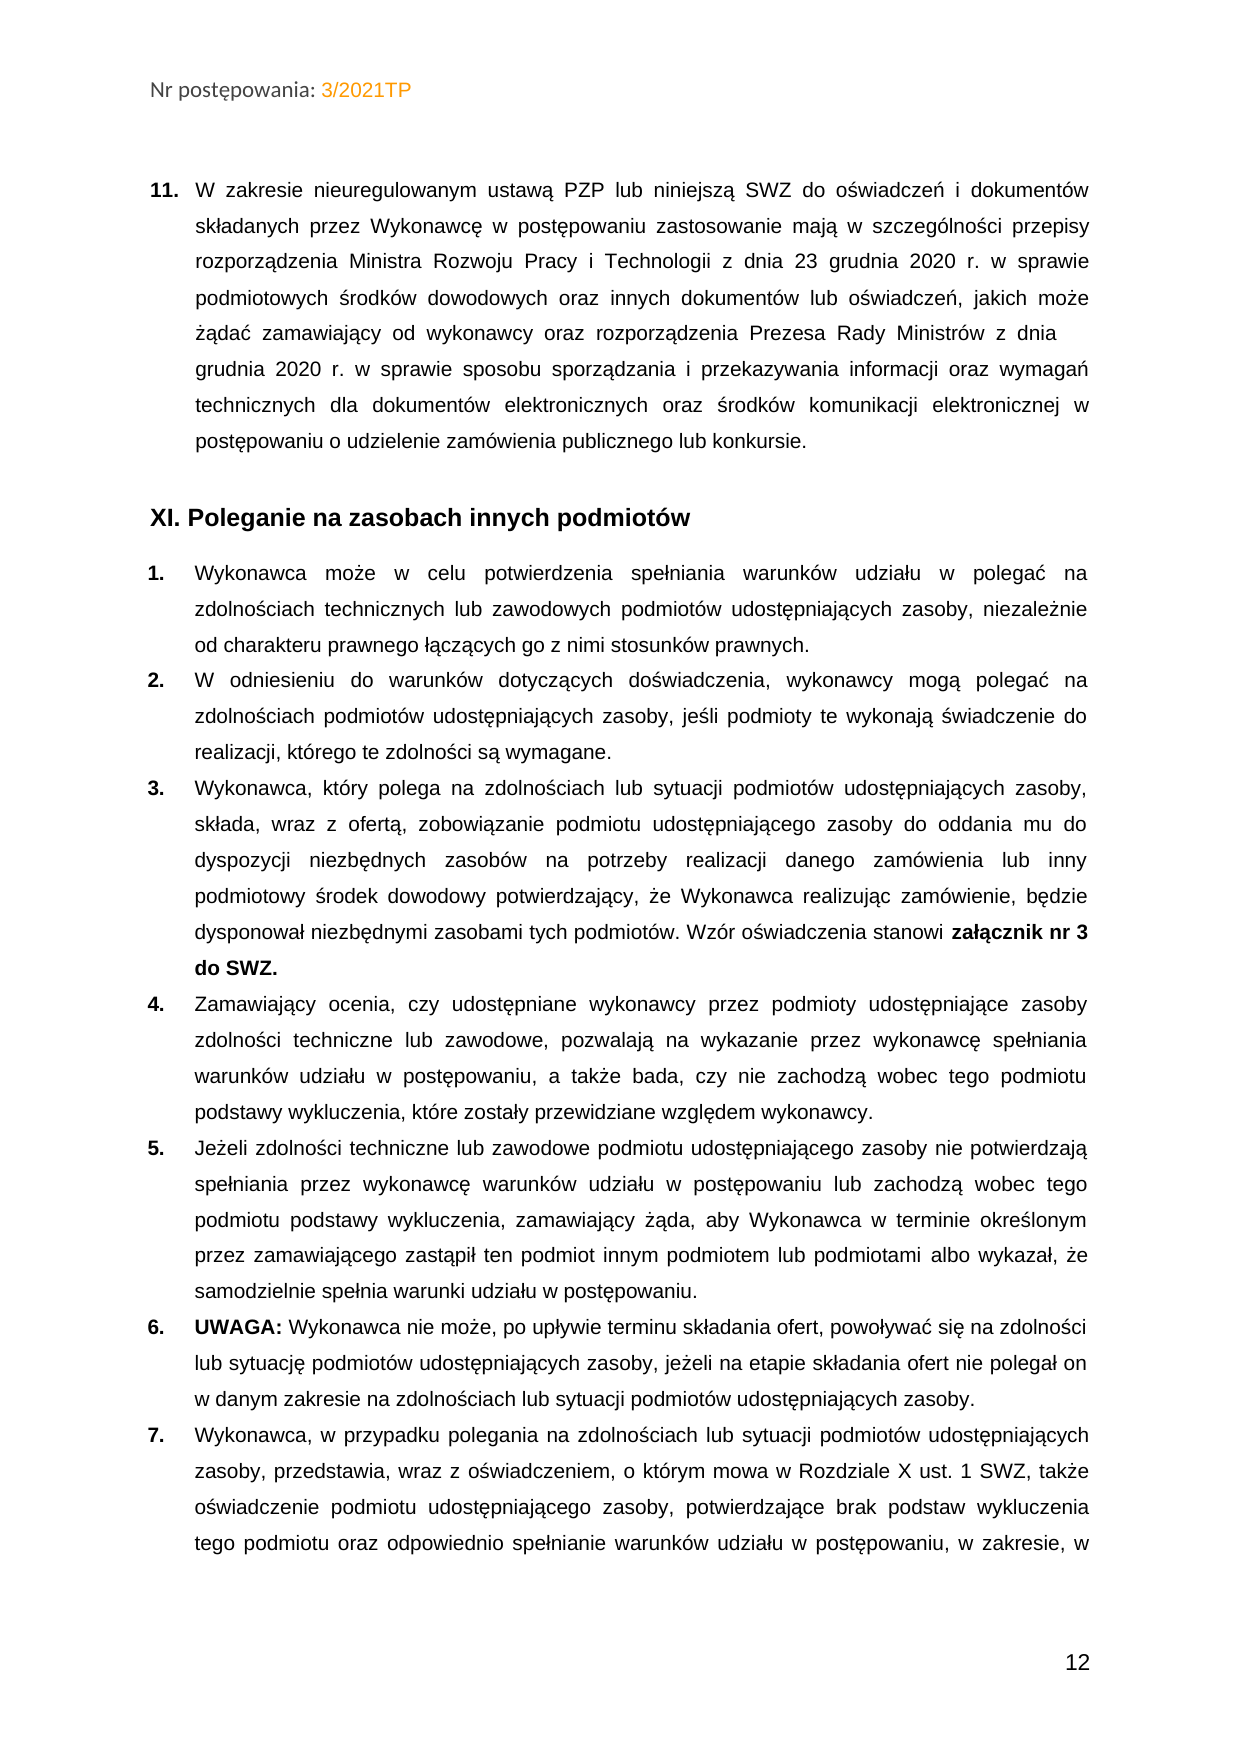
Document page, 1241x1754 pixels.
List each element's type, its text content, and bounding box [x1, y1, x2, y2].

list UWAGA: Wykonawca nie może, po upływie terminu składania ofert, powoływać się na zdolności lub sytuację podmiotów udostępniających zasoby, jeżeli na etapie składania ofert nie polegał on w danym zakresie na zdolnościach lub sytuacji podmiotów udostępniających zasoby. [147, 1315, 1088, 1411]
subtitle XI. Poleganie na zasobach innych podmiotów [150, 502, 1090, 531]
list Zamawiający ocenia, czy udostępniane wykonawcy przez podmioty udostępniające zasoby zdolności techniczne lub zawodowe, pozwalają na wykazanie przez wykonawcę spełniania warunków udziału w postępowaniu, a także bada, czy nie zachodzą wobec tego podmiotu podstawy wykluczenia, które zostały przewidziane względem wykonawcy. [147, 992, 1088, 1123]
list W zakresie nieuregulowanym ustawą PZP lub niniejszą SWZ do oświadczeń i dokumentów składanych przez Wykonawcę w postępowaniu zastosowanie mają w szczególności przepisy rozporządzenia Ministra Rozwoju Pracy i Technologii z dnia 23 grudnia 2020 r. w sprawie podmiotowych środków dowodowych oraz innych dokumentów lub oświadczeń, jakich może żądać zamawiający od wykonawcy oraz rozporządzenia Prezesa Rady Ministrów z dnia grudnia 2020 r. w sprawie sposobu sporządzania i przekazywania informacji oraz wymagań technicznych dla dokumentów elektronicznych oraz środków komunikacji elektronicznej w postępowaniu o udzielenie zamówienia publicznego lub konkursie. [150, 177, 1090, 453]
list Jeżeli zdolności techniczne lub zawodowe podmiotu udostępniającego zasoby nie potwierdzają spełniania przez wykonawcę warunków udziału w postępowaniu lub zachodzą wobec tego podmiotu podstawy wykluczenia, zamawiający żąda, aby Wykonawca w terminie określonym przez zamawiającego zastąpił ten podmiot innym podmiotem lub podmiotami albo wykazał, że samodzielnie spełnia warunki udziału w postępowaniu. [147, 1136, 1088, 1303]
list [147, 1423, 1090, 1555]
list W odniesieniu do warunków dotyczących doświadczenia, wykonawcy mogą polegać na zdolnościach podmiotów udostępniających zasoby, jeśli podmioty te wykonają świadczenie do realizacji, którego te zdolności są wymagane. [147, 668, 1088, 764]
list Wykonawca może w celu potwierdzenia spełniania warunków udziału w polegać na zdolnościach technicznych lub zawodowych podmiotów udostępniających zasoby, niezależnie od charakteru prawnego łączących go z nimi stosunków prawnych. [147, 561, 1088, 656]
list Wykonawca, który polega na zdolnościach lub sytuacji podmiotów udostępniających zasoby, składa, wraz z ofertą, zobowiązanie podmiotu udostępniającego zasoby do oddania mu do dyspozycji niezbędnych zasobów na potrzeby realizacji danego zamówienia lub inny podmiotowy środek dowodowy potwierdzający, że Wykonawca realizując zamówienie, będzie dysponował niezbędnymi zasobami tych podmiotów. Wzór oświadczenia stanowi załącznik nr 3 do SWZ. [147, 776, 1088, 980]
